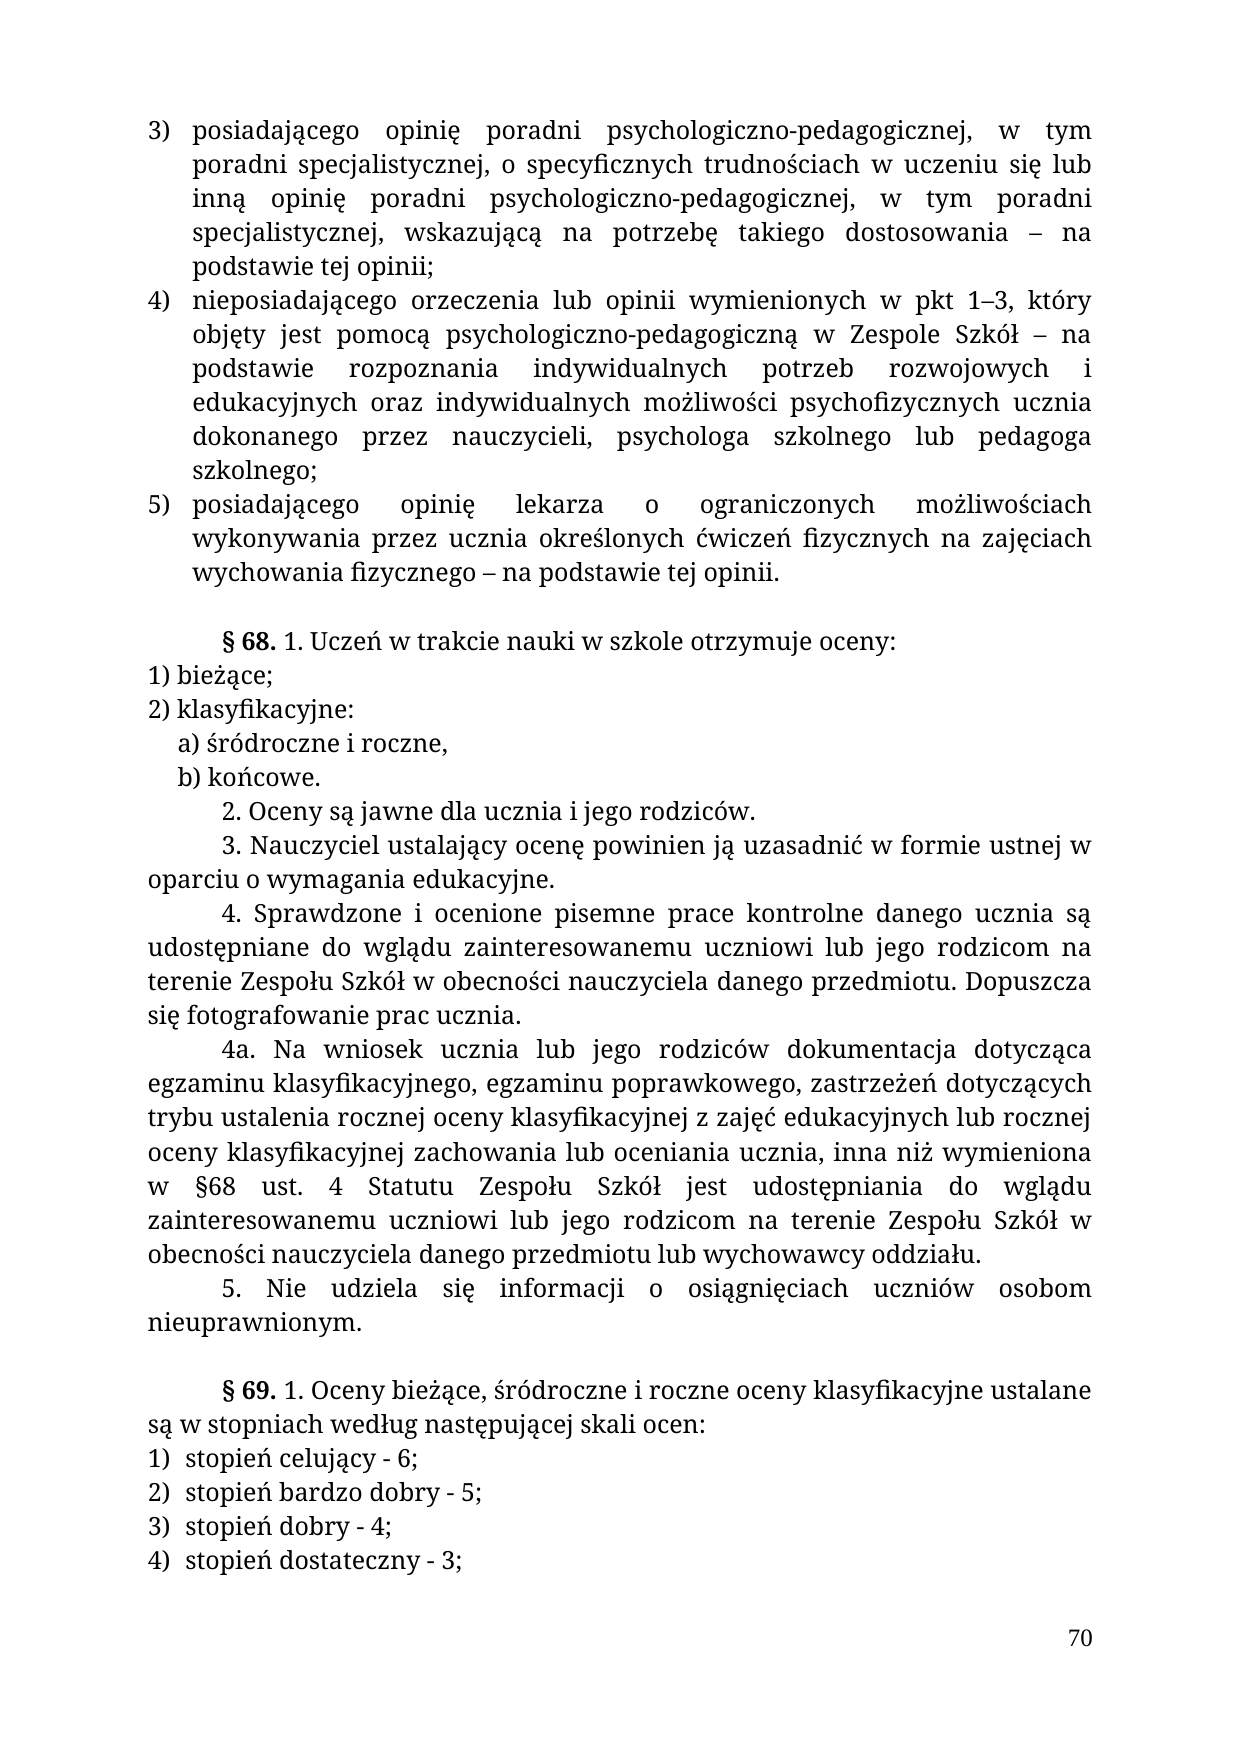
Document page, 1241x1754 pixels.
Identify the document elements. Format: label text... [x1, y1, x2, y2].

list posiadającego opinię lekarza o ograniczonych możliwościach wykonywania przez ucznia określonych ćwiczeń fizycznych na zajęciach wychowania fizycznego – na podstawie tej opinii. [148, 487, 1093, 589]
text b) końcowe. [147, 759, 1093, 793]
list stopień dobry - 4; [148, 1509, 1093, 1543]
text a) śródroczne i roczne, [148, 725, 1093, 759]
list posiadającego opinię poradni psychologiczno-pedagogicznej, w tym poradni specjalistycznej, o specyficznych trudnościach w uczeniu się lub inną opinię poradni psychologiczno-pedagogicznej, w tym poradni specjalistycznej, wskazującą na potrzebę takiego dostosowania – na podstawie tej opinii; [148, 112, 1093, 283]
text 2) klasyfikacyjne: [148, 691, 1093, 725]
text 1) bieżące; [148, 657, 1093, 691]
text 2. Oceny są jawne dla ucznia i jego rodziców. [148, 793, 1093, 828]
text 4a. Na wniosek ucznia lub jego rodziców dokumentacja dotycząca egzaminu klasyfikacyjnego, egzaminu poprawkowego, zastrzeżeń dotyczących trybu ustalenia rocznej oceny klasyfikacyjnej z zajęć edukacyjnych lub rocznej oceny klasyfikacyjnej zachowania lub oceniania ucznia, inna niż wymieniona w §68 ust. 4 Statutu Zespołu Szkół jest udostępniania do wglądu zainteresowanemu uczniowi lub jego rodzicom na terenie Zespołu Szkół w obecności nauczyciela danego przedmiotu lub wychowawcy oddziału. [147, 1032, 1093, 1270]
list stopień dostateczny - 3; [148, 1543, 1093, 1577]
list stopień celujący - 6; [148, 1441, 1093, 1475]
text 3. Nauczyciel ustalający ocenę powinien ją uzasadnić w formie ustnej w oparciu o wymagania edukacyjne. [147, 828, 1093, 896]
list stopień bardzo dobry - 5; [148, 1475, 1093, 1509]
text 5. Nie udziela się informacji o osiągnięciach uczniów osobom nieuprawnionym. [147, 1270, 1093, 1338]
text § 68. 1. Uczeń w trakcie nauki w szkole otrzymuje oceny: [148, 623, 1093, 657]
text 4. Sprawdzone i ocenione pisemne prace kontrolne danego ucznia są udostępniane do wglądu zainteresowanemu uczniowi lub jego rodzicom na terenie Zespołu Szkół w obecności nauczyciela danego przedmiotu. Dopuszcza się fotografowanie prac ucznia. [147, 896, 1093, 1032]
list nieposiadającego orzeczenia lub opinii wymienionych w pkt 1–3, który objęty jest pomocą psychologiczno-pedagogiczną w Zespole Szkół – na podstawie rozpoznania indywidualnych potrzeb rozwojowych i edukacyjnych oraz indywidualnych możliwości psychofizycznych ucznia dokonanego przez nauczycieli, psychologa szkolnego lub pedagoga szkolnego; [148, 283, 1093, 487]
text § 69. 1. Oceny bieżące, śródroczne i roczne oceny klasyfikacyjne ustalane są w stopniach według następującej skali ocen: [148, 1373, 1093, 1441]
